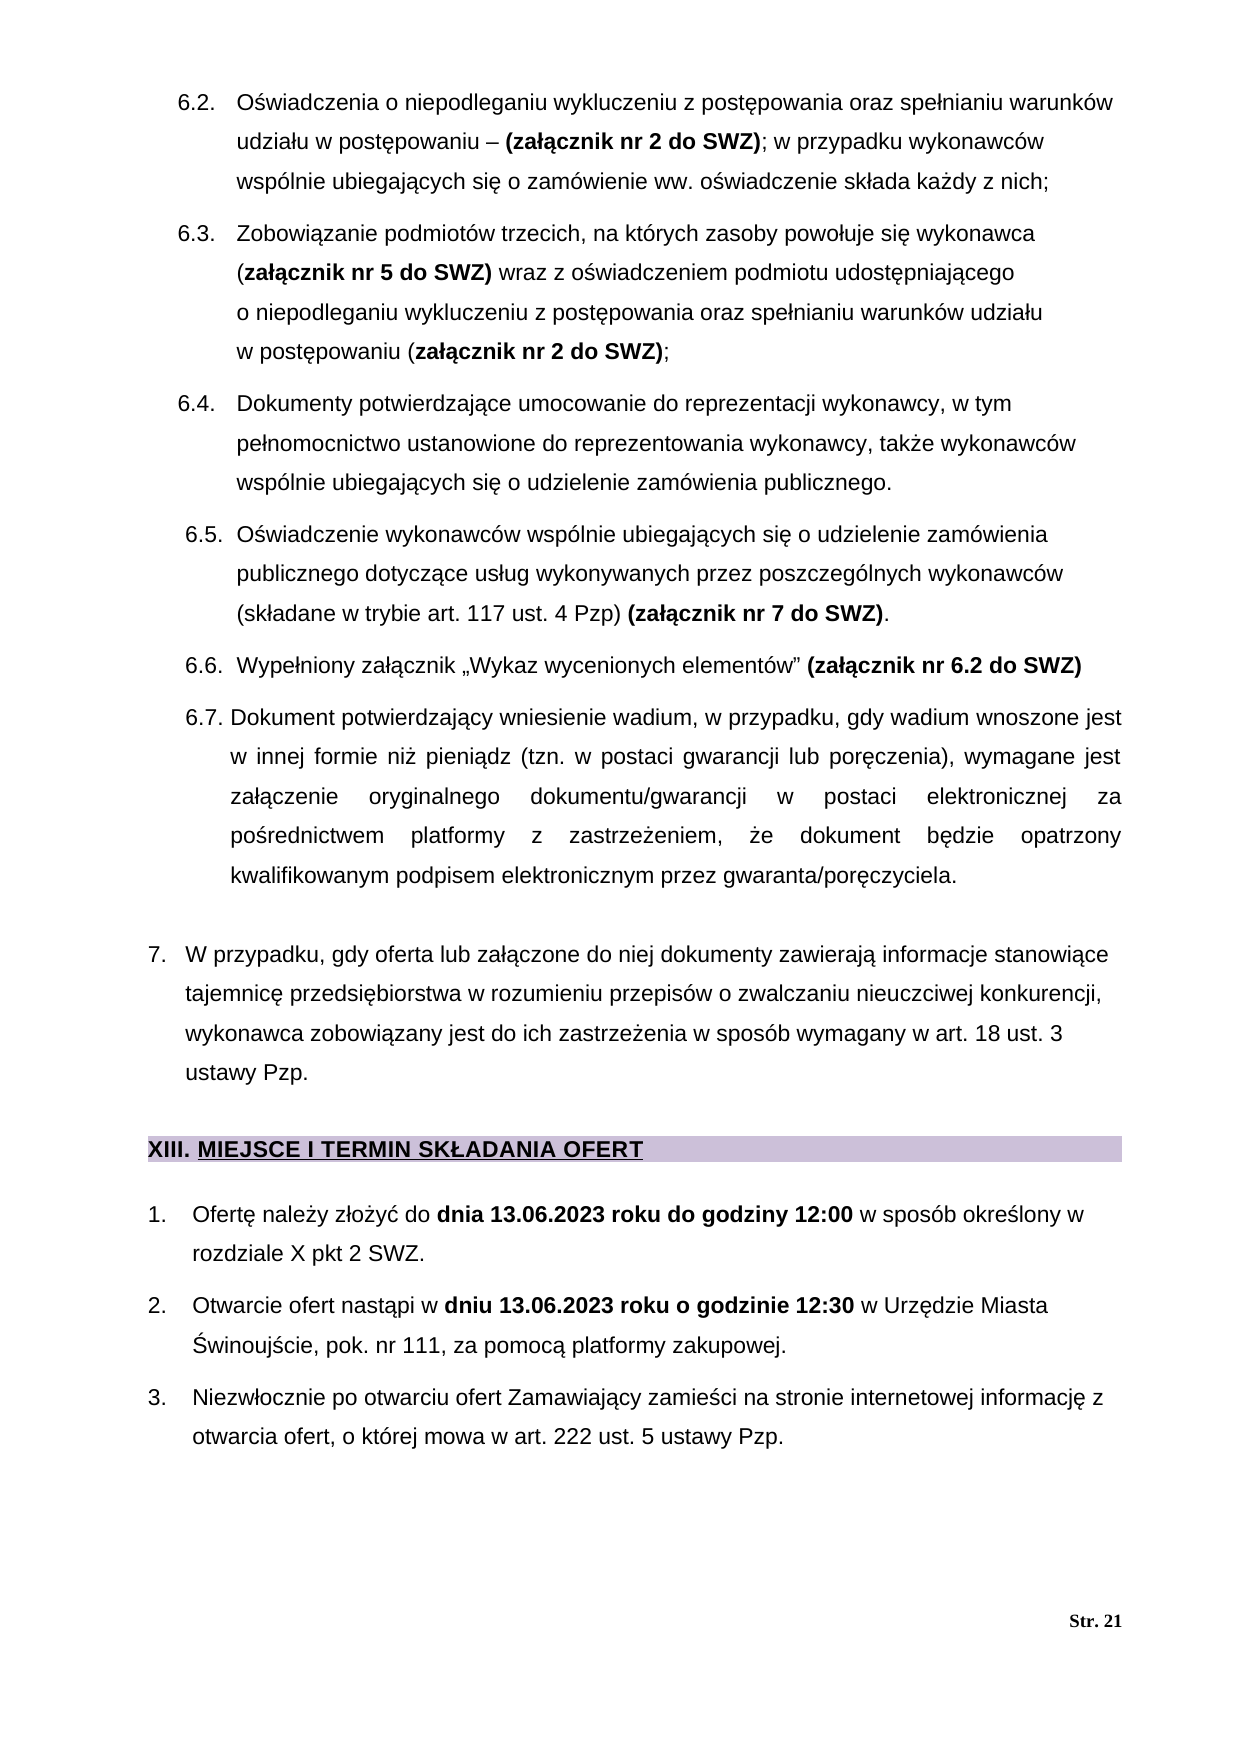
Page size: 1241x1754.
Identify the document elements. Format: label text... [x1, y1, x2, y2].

list Dokumenty potwierdzające umocowanie do reprezentacji wykonawcy, w tym pełnomocnictwo ustanowione do reprezentowania wykonawcy, także wykonawców wspólnie ubiegających się o udzielenie zamówienia publicznego. [177, 390, 1122, 495]
list Zobowiązanie podmiotów trzecich, na których zasoby powołuje się wykonawca (załącznik nr 5 do SWZ) wraz z oświadczeniem podmiotu udostępniającego o niepodleganiu wykluczeniu z postępowania oraz spełnianiu warunków udziału w postępowaniu (załącznik nr 2 do SWZ); [177, 219, 1122, 364]
list Otwarcie ofert nastąpi w dniu 13.06.2023 roku o godzinie 12:30 w Urzędzie Miasta Świnoujście, pok. nr 111, za pomocą platformy zakupowej. [148, 1292, 1122, 1358]
list Niezwłocznie po otwarciu ofert Zamawiający zamieści na stronie internetowej informację z otwarcia ofert, o której mowa w art. 222 ust. 5 ustawy Pzp. [148, 1383, 1122, 1449]
list Ofertę należy złożyć do dnia 13.06.2023 roku do godziny 12:00 w sposób określony w rozdziale X pkt 2 SWZ. [148, 1201, 1122, 1266]
list Wypełniony załącznik „Wykaz wycenionych elementów” (załącznik nr 6.2 do SWZ) [185, 652, 1122, 678]
list Dokument potwierdzający wniesienie wadium, w przypadku, gdy wadium wnoszone jest w innej formie niż pieniądz (tzn. w postaci gwarancji lub poręczenia), wymagane jest załączenie oryginalnego dokumentu/gwarancji w postaci elektronicznej za pośrednictwem platformy z zastrzeżeniem, że dokument będzie opatrzony kwalifikowanym podpisem elektronicznym przez gwaranta/poręczyciela. [185, 704, 1122, 888]
list W przypadku, gdy oferta lub załączone do niej dokumenty zawierają informacje stanowiące tajemnicę przedsiębiorstwa w rozumieniu przepisów o zwalczaniu nieuczciwej konkurencji, wykonawca zobowiązany jest do ich zastrzeżenia w sposób wymagany w art. 18 ust. 3 ustawy Pzp. [148, 941, 1122, 1086]
subtitle XIII. MIEJSCE I TERMIN SKŁADANIA OFERT [148, 1136, 1122, 1162]
list Oświadczenie wykonawców wspólnie ubiegających się o udzielenie zamówienia publicznego dotyczące usług wykonywanych przez poszczególnych wykonawców (składane w trybie art. 117 ust. 4 Pzp) (załącznik nr 7 do SWZ). [185, 521, 1122, 626]
list Oświadczenia o niepodleganiu wykluczeniu z postępowania oraz spełnianiu warunków udziału w postępowaniu – (załącznik nr 2 do SWZ); w przypadku wykonawców wspólnie ubiegających się o zamówienie ww. oświadczenie składa każdy z nich; [177, 89, 1122, 194]
